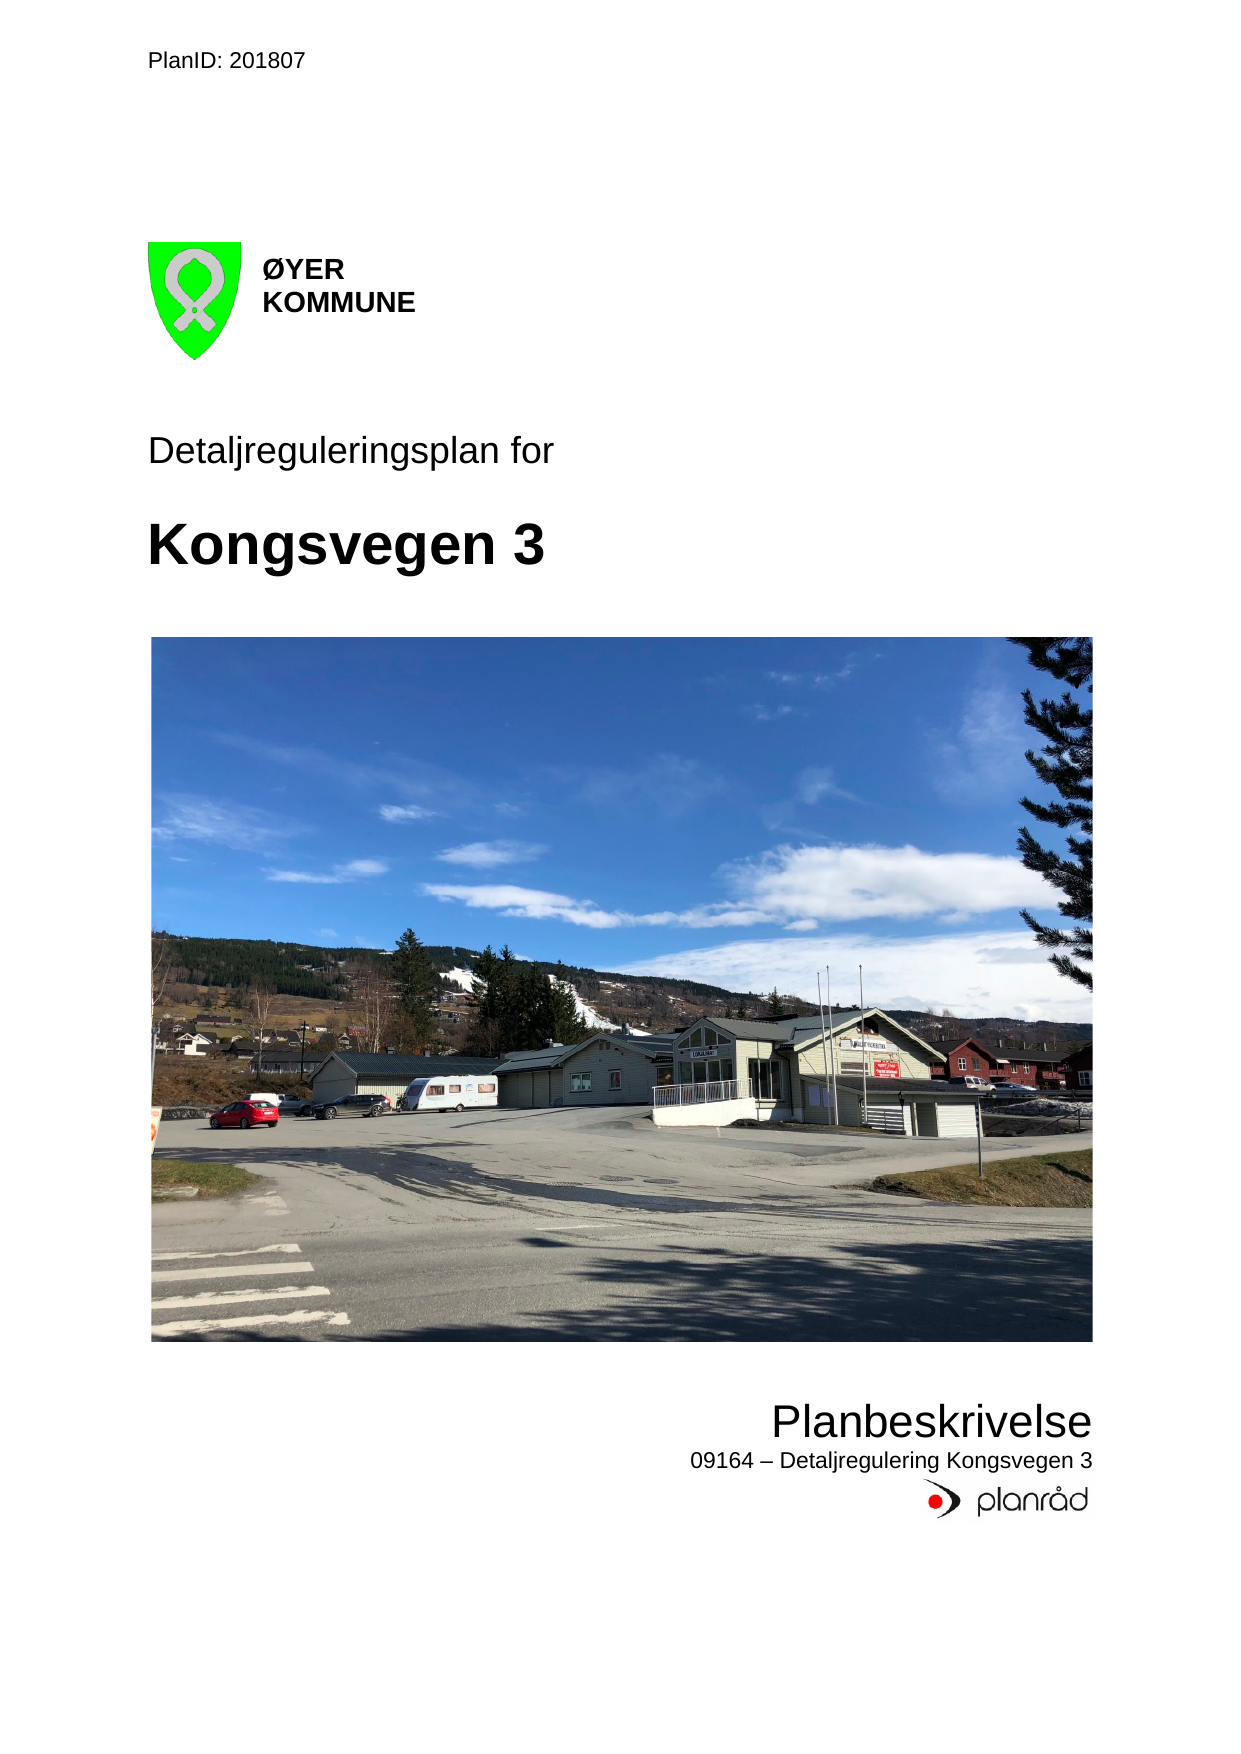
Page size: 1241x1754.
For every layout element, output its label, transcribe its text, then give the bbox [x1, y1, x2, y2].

picture [147, 242, 242, 361]
text Detaljreguleringsplan for [148, 429, 1093, 472]
picture [917, 1473, 1095, 1523]
text 09164 – Detaljregulering Kongsvegen 3 [148, 1447, 1093, 1473]
text Planbeskrivelse [148, 1368, 1093, 1447]
text Kongsvegen 3 [148, 509, 1093, 576]
picture [151, 637, 1093, 1342]
table_header 02.05.2019 [148, 1473, 1115, 1577]
